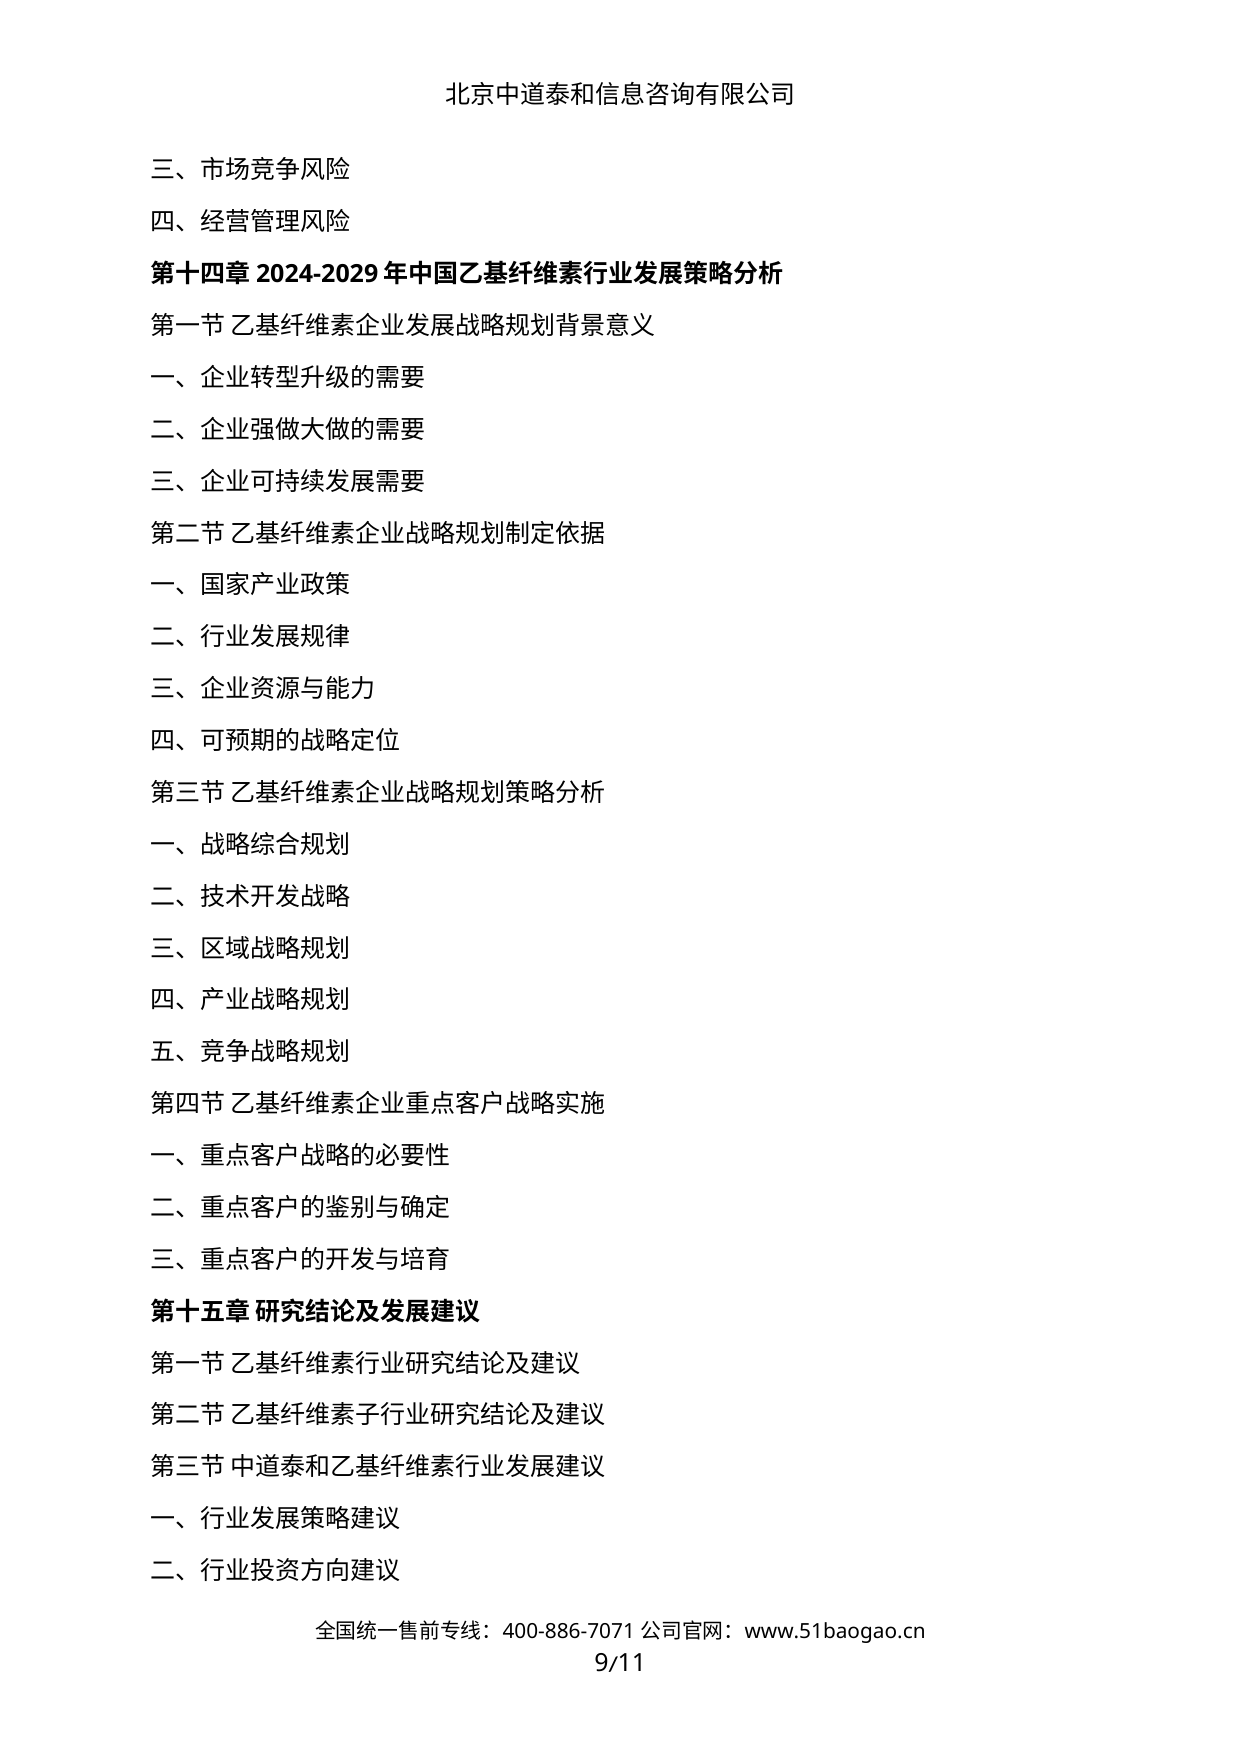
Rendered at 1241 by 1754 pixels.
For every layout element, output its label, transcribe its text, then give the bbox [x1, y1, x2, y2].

text 第三节 中道泰和乙基纤维素行业发展建议 [150, 1447, 1090, 1483]
text 一、重点客户战略的必要性 [150, 1136, 1090, 1172]
text 一、企业转型升级的需要 [150, 357, 1090, 394]
text 第一节 乙基纤维素企业发展战略规划背景意义 [150, 306, 1090, 342]
text 三、企业资源与能力 [150, 669, 1090, 705]
text 三、企业可持续发展需要 [150, 461, 1090, 497]
text 三、重点客户的开发与培育 [150, 1239, 1090, 1276]
text 二、重点客户的鉴别与确定 [150, 1187, 1090, 1224]
text 第十五章 研究结论及发展建议 [150, 1291, 1090, 1327]
text 四、产业战略规划 [150, 980, 1090, 1016]
text 二、技术开发战略 [150, 876, 1090, 912]
text 四、可预期的战略定位 [150, 721, 1090, 757]
text 二、行业发展规律 [150, 617, 1090, 653]
text 五、竞争战略规划 [150, 1032, 1090, 1068]
text 第三节 乙基纤维素企业战略规划策略分析 [150, 772, 1090, 809]
text 一、国家产业政策 [150, 565, 1090, 601]
text 二、企业强做大做的需要 [150, 409, 1090, 446]
text 三、区域战略规划 [150, 928, 1090, 964]
text 二、行业投资方向建议 [150, 1551, 1090, 1587]
text 第十四章 2024-2029年中国乙基纤维素行业发展策略分析 [150, 254, 1090, 290]
text 三、市场竞争风险 [150, 150, 1090, 186]
text 第四节 乙基纤维素企业重点客户战略实施 [150, 1084, 1090, 1120]
text 第一节 乙基纤维素行业研究结论及建议 [150, 1343, 1090, 1379]
text 第二节 乙基纤维素子行业研究结论及建议 [150, 1395, 1090, 1431]
text 一、战略综合规划 [150, 824, 1090, 861]
text 第二节 乙基纤维素企业战略规划制定依据 [150, 513, 1090, 549]
text 四、经营管理风险 [150, 202, 1090, 238]
text 一、行业发展策略建议 [150, 1499, 1090, 1535]
